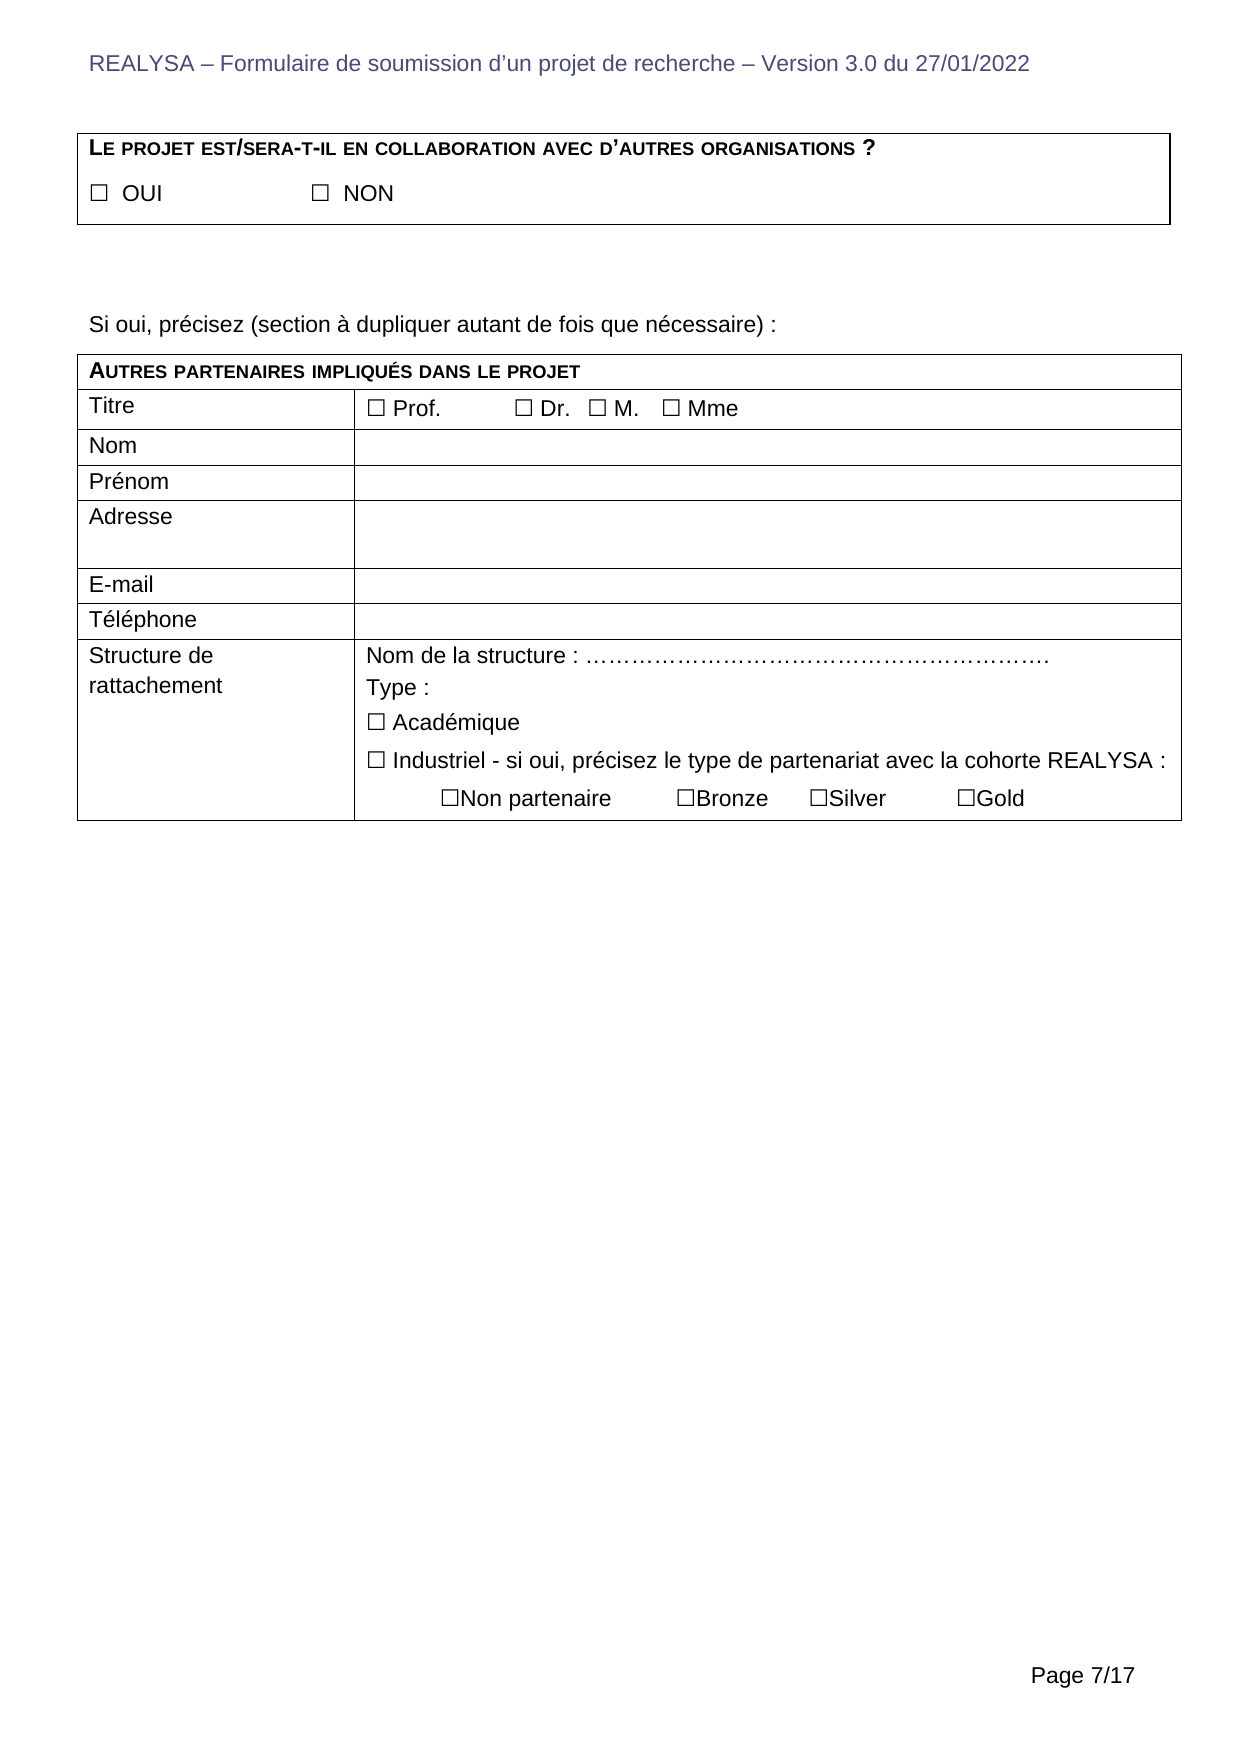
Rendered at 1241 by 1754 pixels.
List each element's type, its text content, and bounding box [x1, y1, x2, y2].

table_cell Nom de la structure : ……………………………………………………. Type : Académique Industriel - si oui, précisez le type de partenariat avec la cohorte REALYSA : Non partenaire Bronze Silver Gold [355, 640, 1181, 819]
table_cell [355, 501, 1181, 568]
text Si oui, précisez (section à dupliquer autant de fois que nécessaire) : [89, 311, 1167, 337]
table_cell Prénom [78, 466, 354, 500]
table_cell [355, 430, 1181, 464]
table_cell [355, 466, 1181, 500]
table_cell Téléphone [78, 604, 354, 638]
table_cell E-mail [78, 569, 354, 603]
table_cell Structure de rattachement [78, 640, 354, 819]
table_cell Nom [78, 430, 354, 464]
table_header Autres partenaires impliqués dans le projet [78, 355, 1181, 389]
table_header Le projet est/sera-t-il en collaboration avec d’autres organisations ? OUI NON [78, 134, 1169, 224]
table_cell Prof. Dr. M. Mme [355, 390, 1181, 429]
table_cell [355, 604, 1181, 638]
table_cell Titre [78, 390, 354, 429]
table_cell Adresse [78, 501, 354, 568]
table_cell [355, 569, 1181, 603]
